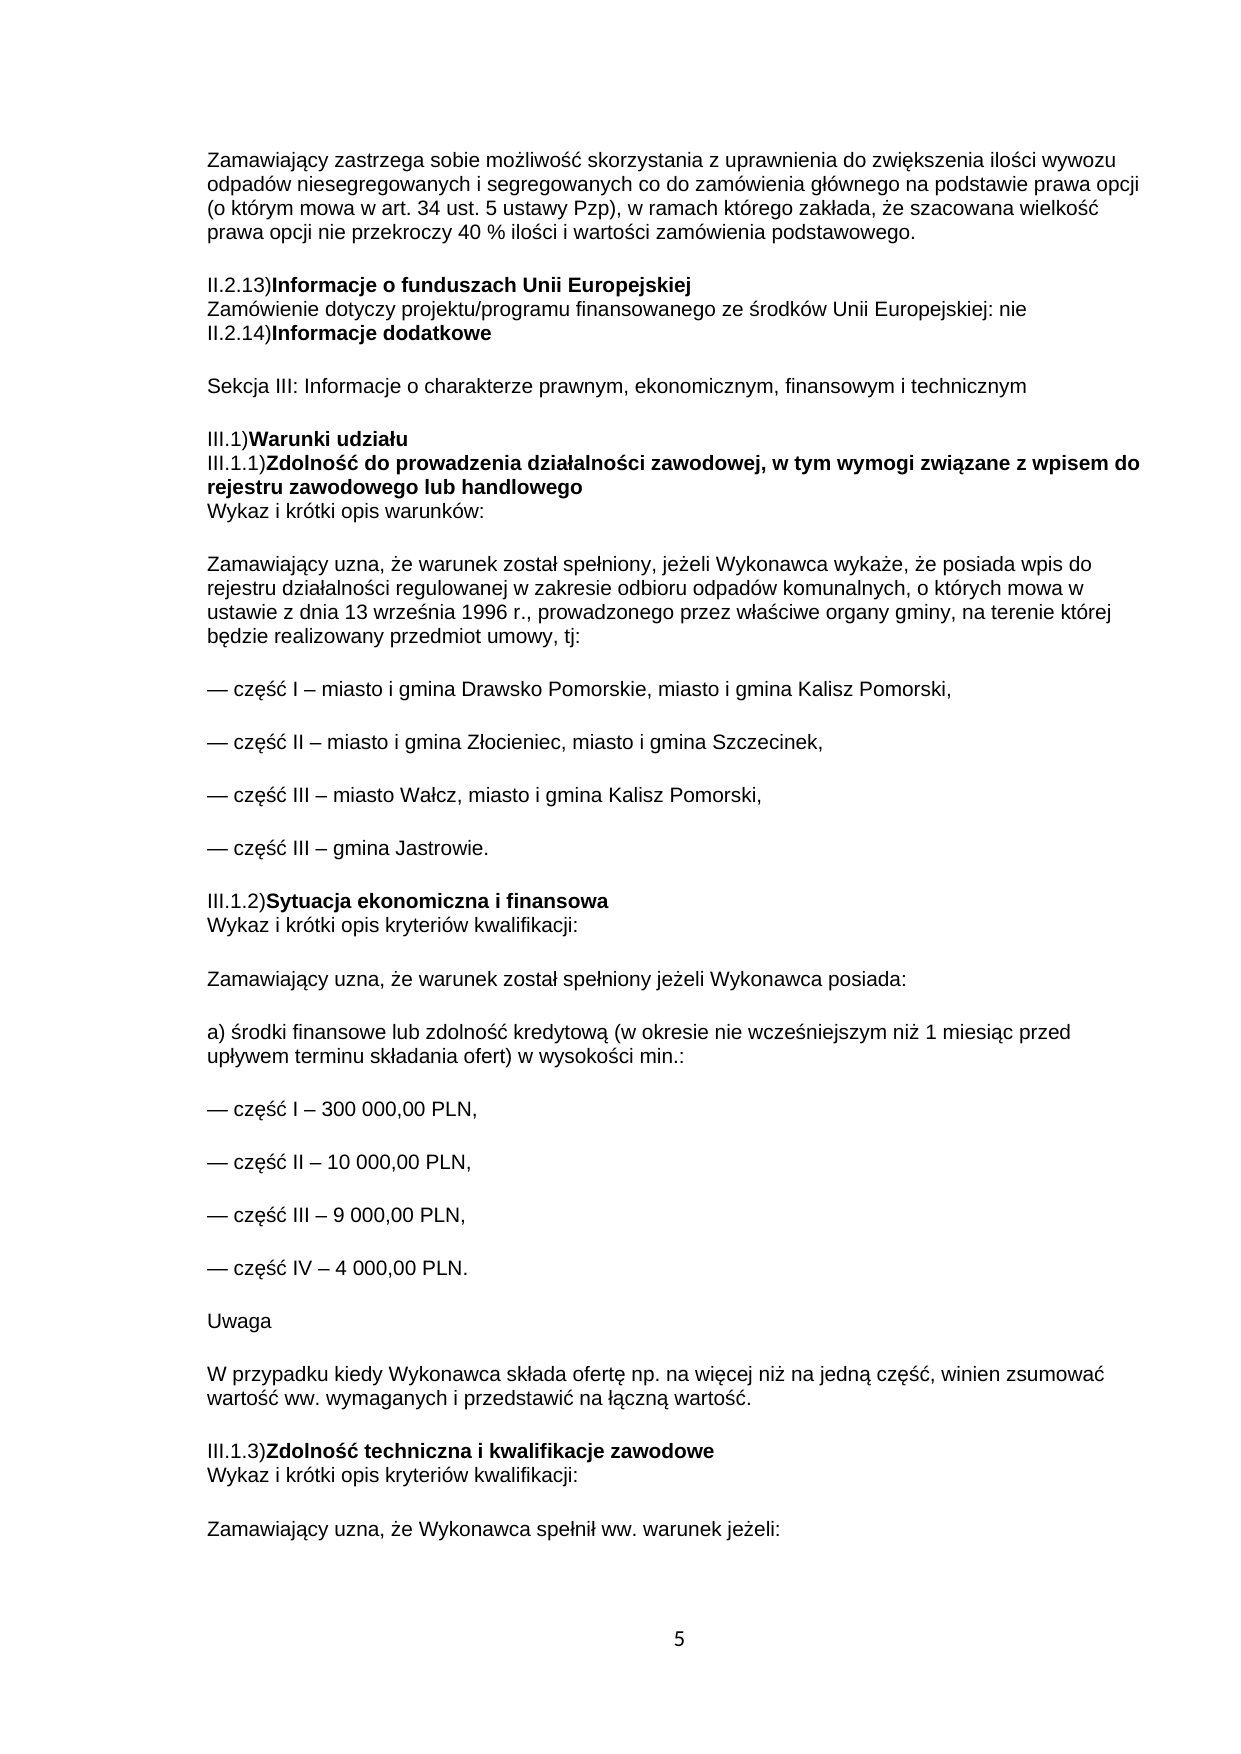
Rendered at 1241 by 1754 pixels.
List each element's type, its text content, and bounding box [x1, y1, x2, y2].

text a) środki finansowe lub zdolność kredytową (w okresie nie wcześniejszym niż 1 miesiąc przed upływem terminu składania ofert) w wysokości min.: [207, 1019, 1152, 1067]
text Zamawiający uzna, że warunek został spełniony jeżeli Wykonawca posiada: [207, 966, 1152, 990]
text III.1.3)Zdolność techniczna i kwalifikacje zawodowe [207, 1439, 1152, 1463]
text Zamówienie dotyczy projektu/programu finansowanego ze środków Unii Europejskiej: nie [207, 297, 1152, 321]
text II.2.14)Informacje dodatkowe [207, 321, 1152, 344]
text — część IV – 4 000,00 PLN. [207, 1256, 1152, 1280]
text II.2.13)Informacje o funduszach Unii Europejskiej [207, 273, 1152, 297]
text Wykaz i krótki opis kryteriów kwalifikacji: [207, 1463, 1152, 1487]
text III.1.2)Sytuacja ekonomiczna i finansowa [207, 889, 1152, 913]
text — część II – miasto i gmina Złocieniec, miasto i gmina Szczecinek, [207, 730, 1152, 754]
text Sekcja III: Informacje o charakterze prawnym, ekonomicznym, finansowym i technicznym [207, 374, 1152, 398]
text III.1)Warunki udziału [207, 427, 1152, 451]
text W przypadku kiedy Wykonawca składa ofertę np. na więcej niż na jedną część, winien zsumować wartość ww. wymaganych i przedstawić na łączną wartość. [207, 1362, 1152, 1410]
text — część I – 300 000,00 PLN, [207, 1097, 1152, 1121]
text Zamawiający uzna, że warunek został spełniony, jeżeli Wykonawca wykaże, że posiada wpis do rejestru działalności regulowanej w zakresie odbioru odpadów komunalnych, o których mowa w ustawie z dnia 13 września 1996 r., prowadzonego przez właściwe organy gminy, na terenie której będzie realizowany przedmiot umowy, tj: [207, 552, 1152, 648]
text — część III – 9 000,00 PLN, [207, 1203, 1152, 1227]
text — część III – miasto Wałcz, miasto i gmina Kalisz Pomorski, [207, 783, 1152, 807]
text — część I – miasto i gmina Drawsko Pomorskie, miasto i gmina Kalisz Pomorski, [207, 677, 1152, 701]
text Zamawiający zastrzega sobie możliwość skorzystania z uprawnienia do zwiększenia ilości wywozu odpadów niesegregowanych i segregowanych co do zamówienia głównego na podstawie prawa opcji (o którym mowa w art. 34 ust. 5 ustawy Pzp), w ramach którego zakłada, że szacowana wielkość prawa opcji nie przekroczy 40 % ilości i wartości zamówienia podstawowego. [207, 148, 1152, 243]
text — część III – gmina Jastrowie. [207, 836, 1152, 860]
text — część II – 10 000,00 PLN, [207, 1150, 1152, 1174]
text Uwaga [207, 1309, 1152, 1333]
text Zamawiający uzna, że Wykonawca spełnił ww. warunek jeżeli: [207, 1516, 1152, 1540]
text Wykaz i krótki opis kryteriów kwalifikacji: [207, 913, 1152, 937]
text III.1.1)Zdolność do prowadzenia działalności zawodowej, w tym wymogi związane z wpisem do rejestru zawodowego lub handlowego [207, 451, 1152, 499]
text Wykaz i krótki opis warunków: [207, 499, 1152, 523]
